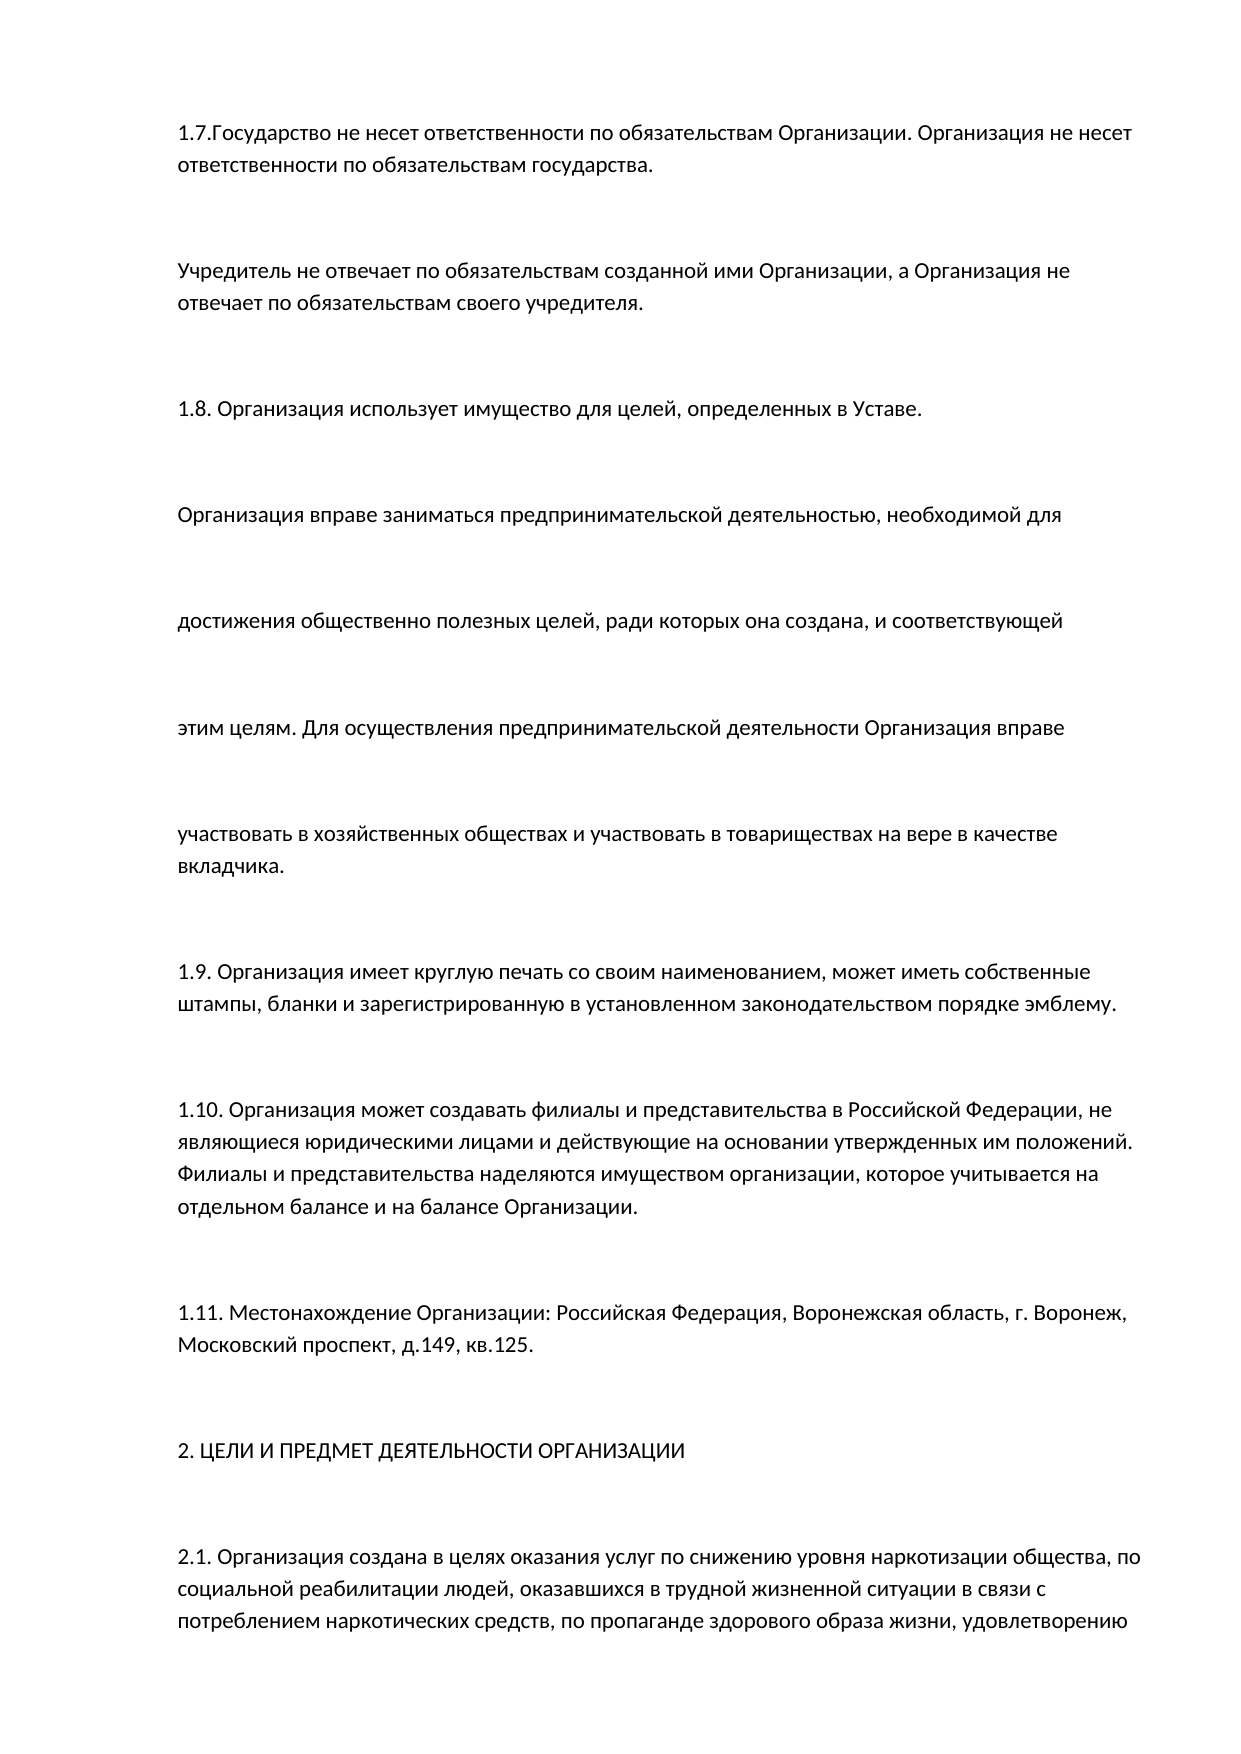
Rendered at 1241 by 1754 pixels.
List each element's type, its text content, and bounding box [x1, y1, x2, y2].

text 1.7.Государство не несет ответственности по обязательствам Организации. Организация не несет ответственности по обязательствам государства. [177, 118, 1152, 178]
text 1.11. Местонахождение Организации: Российская Федерация, Воронежская область, г. Воронеж, Московский проспект, д.149, кв.125. [177, 1298, 1152, 1358]
text 2. ЦЕЛИ И ПРЕДМЕТ ДЕЯТЕЛЬНОСТИ ОРГАНИЗАЦИИ [177, 1436, 1152, 1464]
text Учредитель не отвечает по обязательствам созданной ими Организации, а Организация не отвечает по обязательствам своего учредителя. [177, 256, 1152, 317]
text Организация вправе заниматься предпринимательской деятельностью, необходимой для [177, 501, 1152, 529]
text 1.9. Организация имеет круглую печать со своим наименованием, может иметь собственные штампы, бланки и зарегистрированную в установленном законодательством порядке эмблему. [177, 957, 1152, 1017]
text участвовать в хозяйственных обществах и участвовать в товариществах на вере в качестве вкладчика. [177, 819, 1152, 879]
text 1.10. Организация может создавать филиалы и представительства в Российской Федерации, не являющиеся юридическими лицами и действующие на основании утвержденных им положений. Филиалы и представительства наделяются имуществом организации, которое учитывается на отдельном балансе и на балансе Организации. [177, 1095, 1152, 1220]
text достижения общественно полезных целей, ради которых она создана, и соответствующей [177, 607, 1152, 635]
text этим целям. Для осуществления предпринимательской деятельности Организация вправе [177, 713, 1152, 741]
text 1.8. Организация использует имущество для целей, определенных в Уставе. [177, 394, 1152, 423]
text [177, 1542, 1152, 1634]
